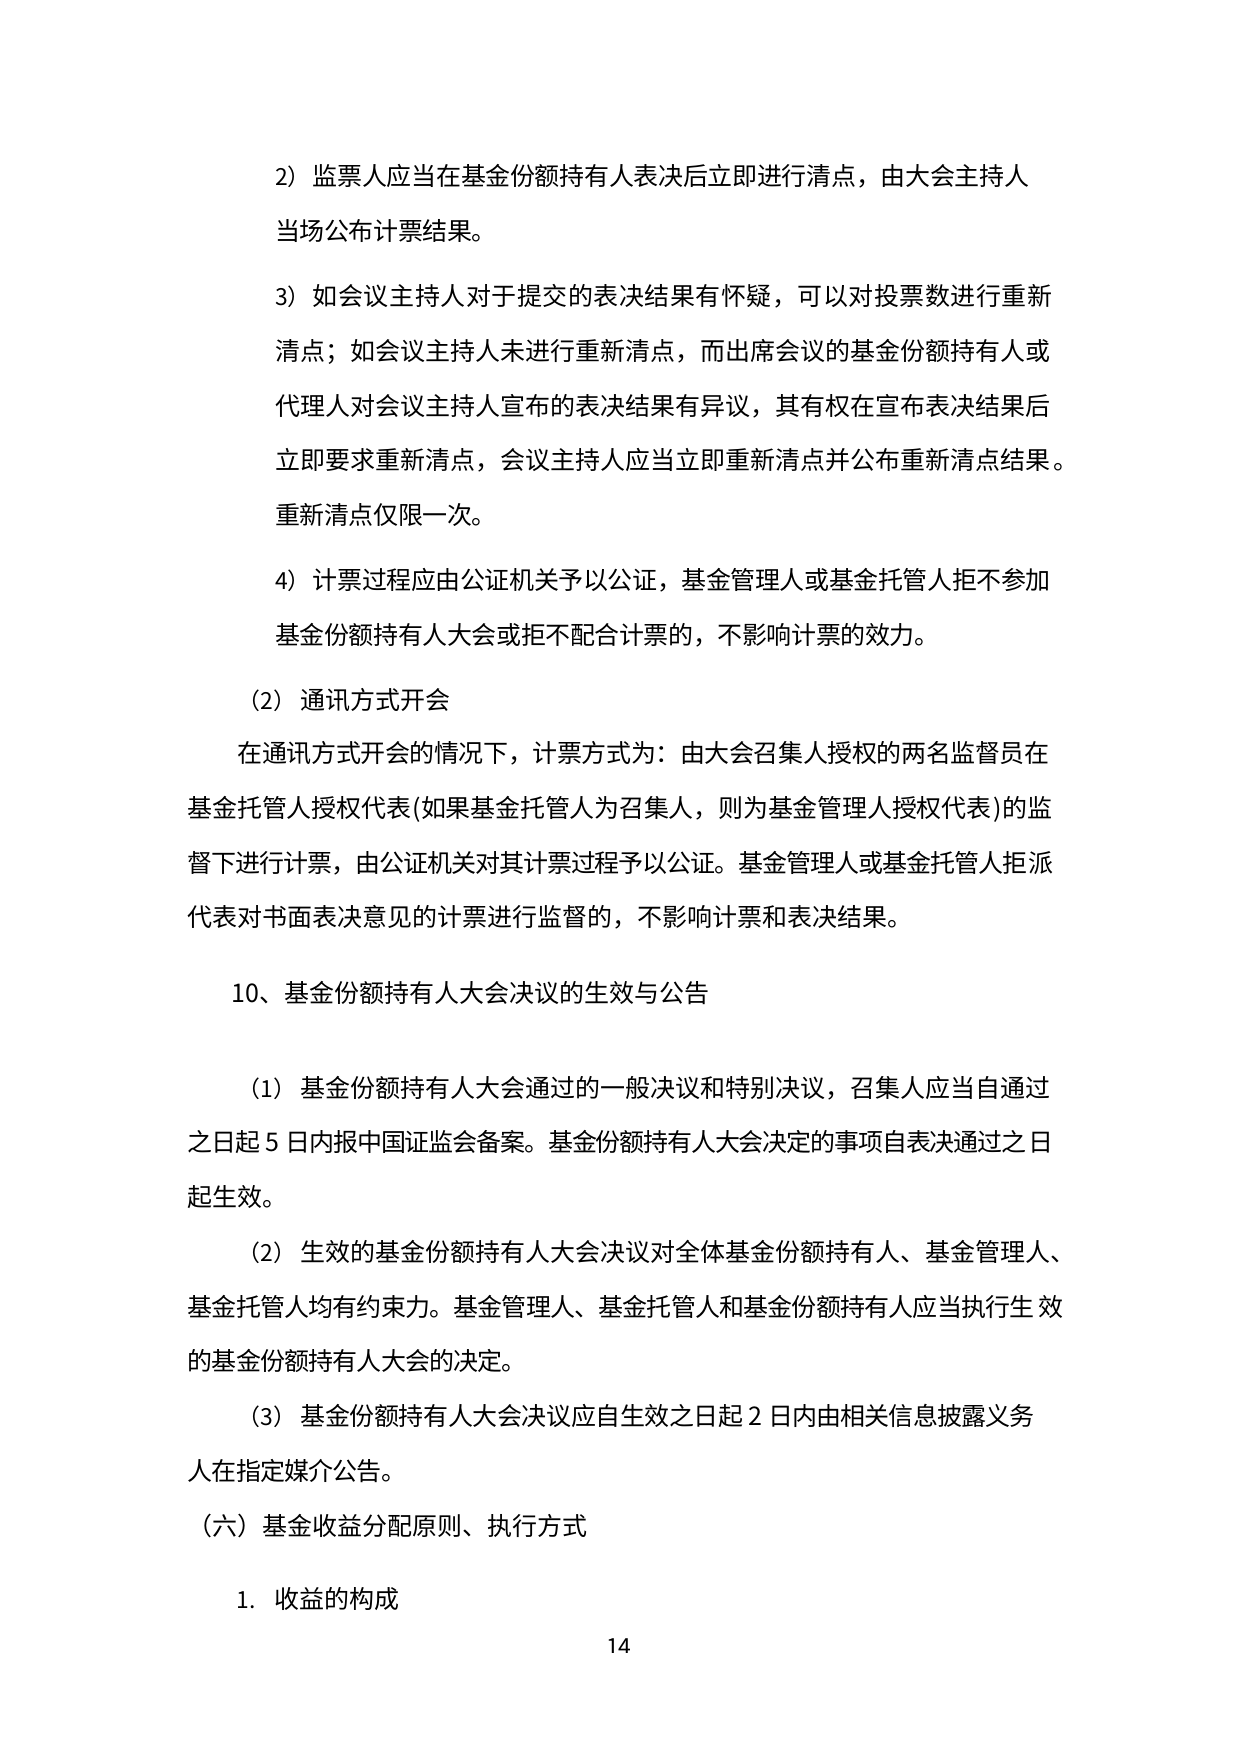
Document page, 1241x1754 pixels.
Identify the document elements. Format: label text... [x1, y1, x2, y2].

text （六）基金收益分配原则、执行方式 [187, 1506, 1101, 1542]
text 在通讯方式开会的情况下，计票方式为：由大会召集人授权的两名监督员在基金托管人授权代表(如果基金托管人为召集人，则为基金管理人授权代表)的监督下进行计票，由公证机关对其计票过程予以公证。基金管理人或基金托管人拒派代表对书面表决意见的计票进行监督的，不影响计票和表决结果。 [187, 734, 1053, 934]
list 监票人应当在基金份额持有人表决后立即进行清点，由大会主持人当场公布计票结果。 [275, 157, 1053, 248]
list 基金份额持有人大会通过的一般决议和特别决议，召集人应当自通过之日起 5 日内报中国证监会备案。基金份额持有人大会决定的事项自表决通过之日起生效。 [187, 1068, 1053, 1214]
list 计票过程应由公证机关予以公证，基金管理人或基金托管人拒不参加基金份额持有人大会或拒不配合计票的，不影响计票的效力。 [275, 561, 1053, 652]
list 通讯方式开会 [237, 681, 1101, 717]
text 10、基金份额持有人大会决议的生效与公告 [231, 974, 1101, 1010]
list 收益的构成 [236, 1579, 1101, 1616]
list 基金份额持有人大会决议应自生效之日起 2 日内由相关信息披露义务人在指定媒介公告。 [187, 1397, 1053, 1487]
list 生效的基金份额持有人大会决议对全体基金份额持有人、基金管理人、基金托管人均有约束力。基金管理人、基金托管人和基金份额持有人应当执行生 效的基金份额持有人大会的决定。 [187, 1232, 1078, 1378]
list 如会议主持人对于提交的表决结果有怀疑，可以对投票数进行重新清点；如会议主持人未进行重新清点，而出席会议的基金份额持有人或代理人对会议主持人宣布的表决结果有异议，其有权在宣布表决结果后立即要求重新清点，会议主持人应当立即重新清点并公布重新清点结果。重新清点仅限一次。 [275, 277, 1053, 532]
